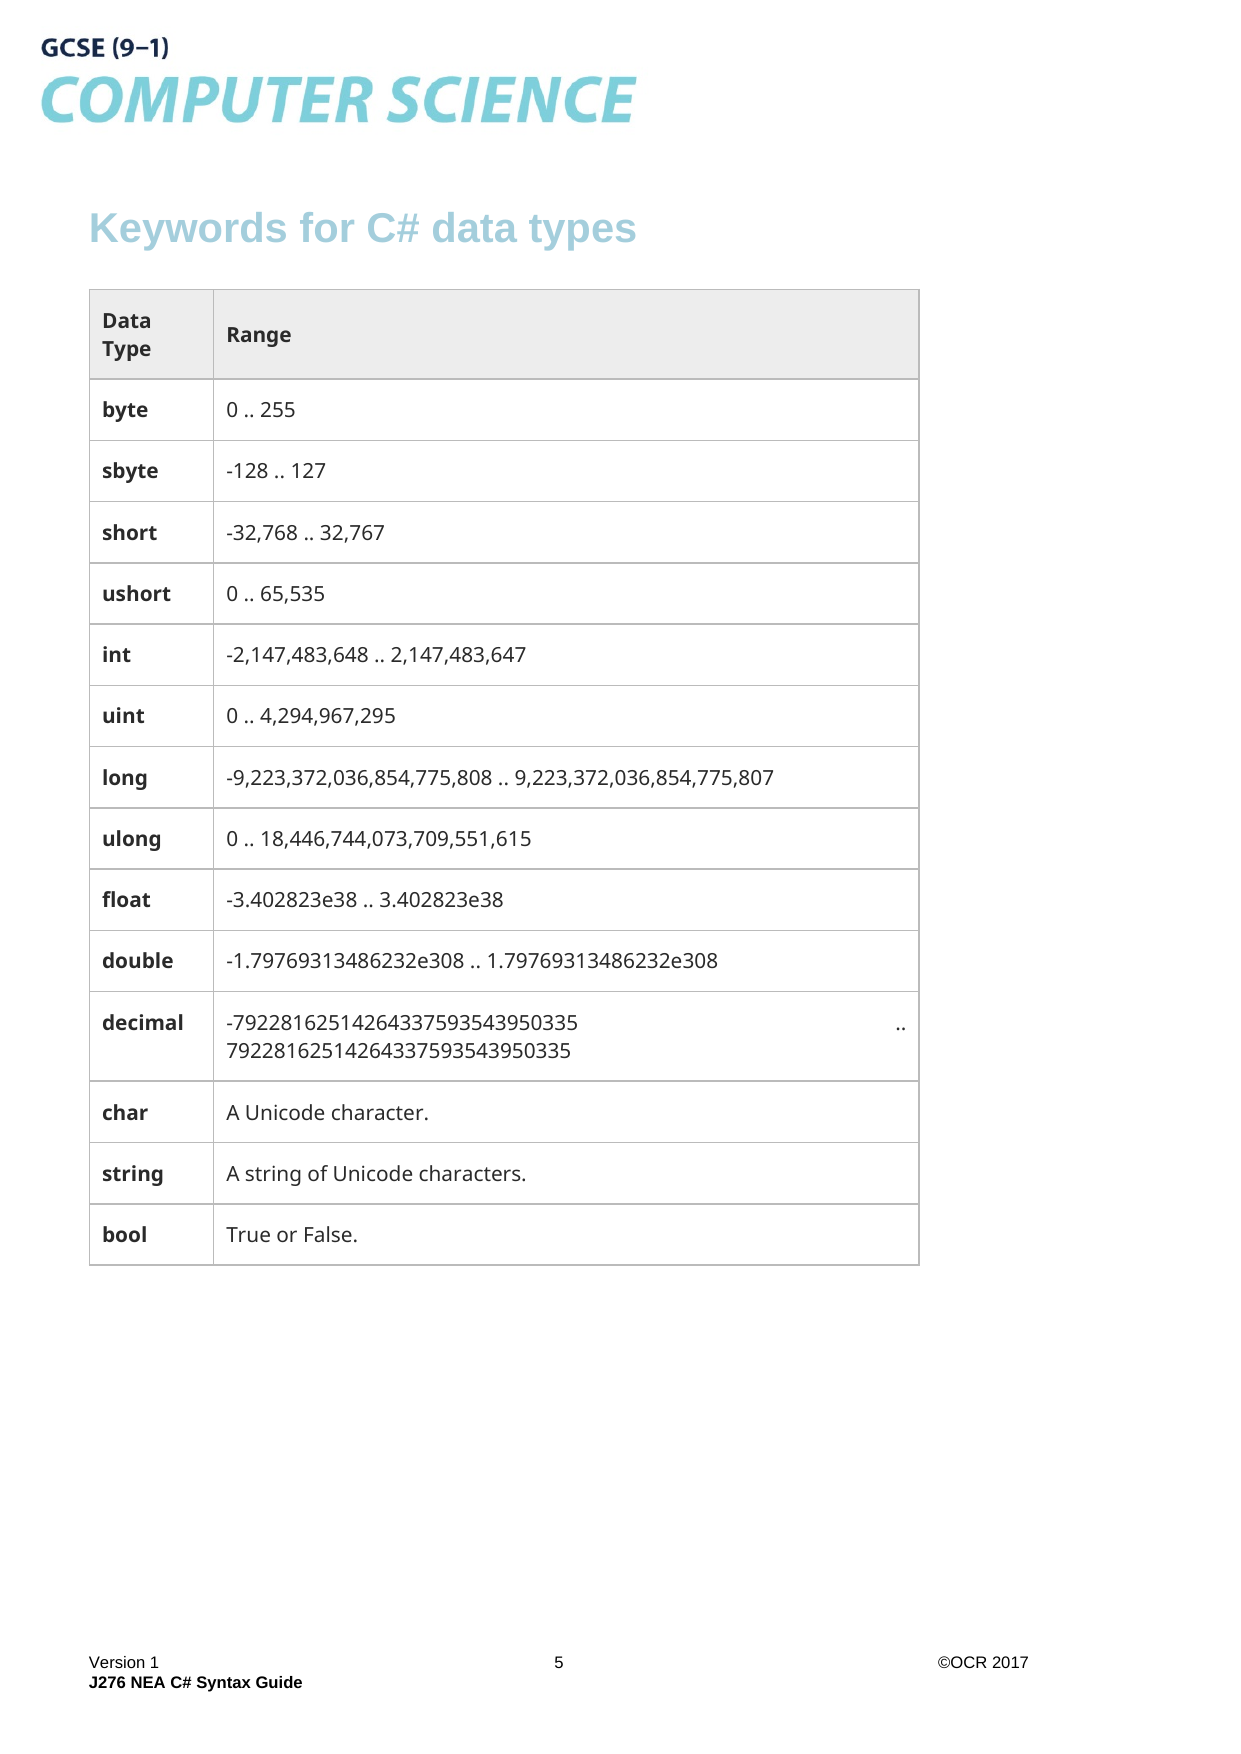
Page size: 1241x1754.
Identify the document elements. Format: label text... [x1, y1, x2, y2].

table_cell -79228162514264337593543950335 .. 79228162514264337593543950335 [214, 992, 918, 1080]
table_cell int [90, 625, 213, 684]
table_cell 0 .. 18,446,744,073,709,551,615 [214, 809, 918, 868]
table_cell sbyte [90, 441, 213, 501]
table_cell -128 .. 127 [214, 441, 918, 501]
table_cell A string of Unicode characters. [214, 1143, 918, 1203]
table_cell bool [90, 1205, 213, 1264]
table_cell uint [90, 686, 213, 746]
table_cell ushort [90, 564, 213, 623]
table_cell byte [90, 380, 213, 439]
table_cell 0 .. 255 [214, 380, 918, 439]
table_cell -32,768 .. 32,767 [214, 502, 918, 562]
table_cell double [90, 931, 213, 991]
table_cell 0 .. 4,294,967,295 [214, 686, 918, 746]
table_cell -9,223,372,036,854,775,808 .. 9,223,372,036,854,775,807 [214, 747, 918, 807]
table_cell char [90, 1082, 213, 1142]
table_cell True or False. [214, 1205, 918, 1264]
table_cell A Unicode character. [214, 1082, 918, 1142]
table_header Range [214, 290, 918, 378]
table_cell decimal [90, 992, 213, 1080]
table_cell float [90, 870, 213, 929]
table_cell long [90, 747, 213, 807]
table_cell 0 .. 65,535 [214, 564, 918, 623]
table_cell ulong [90, 809, 213, 868]
table_cell -2,147,483,648 .. 2,147,483,647 [214, 625, 918, 684]
table_cell short [90, 502, 213, 562]
table_cell -3.402823e38 .. 3.402823e38 [214, 870, 918, 929]
table_cell string [90, 1143, 213, 1203]
table_cell -1.79769313486232e308 .. 1.79769313486232e308 [214, 931, 918, 991]
picture [0, 0, 1236, 176]
subtitle Keywords for C# data types [89, 176, 1092, 251]
table_header Data Type [90, 290, 213, 378]
